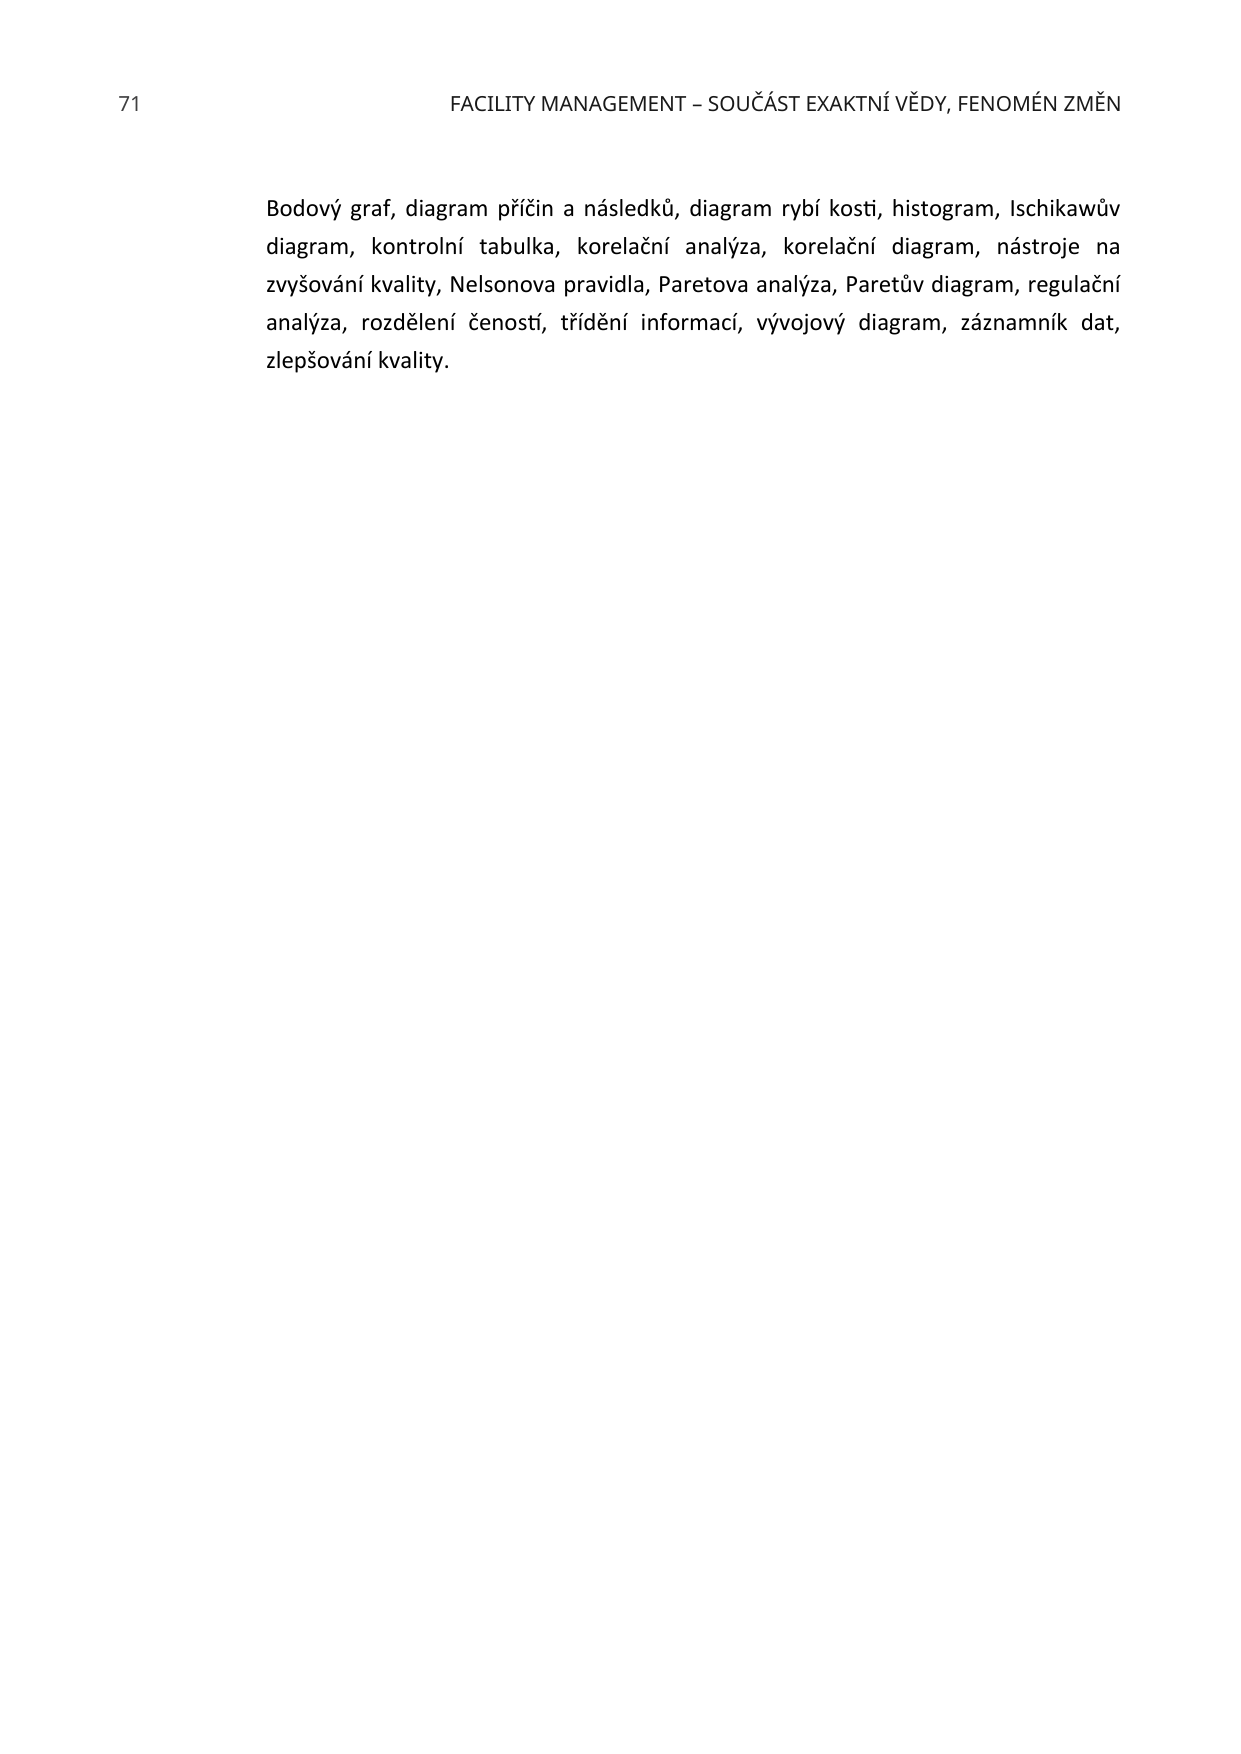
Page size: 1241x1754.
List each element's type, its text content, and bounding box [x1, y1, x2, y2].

text Bodový graf, diagram příčin a následků, diagram rybí kosti, histogram, Ischikawův diagram, kontrolní tabulka, korelační analýza, korelační diagram, nástroje na zvyšování kvality, Nelsonova pravidla, Paretova analýza, Paretův diagram, regulační analýza, rozdělení čeností, třídění informací, vývojový diagram, záznamník dat, zlepšování kvality. [266, 192, 1122, 375]
